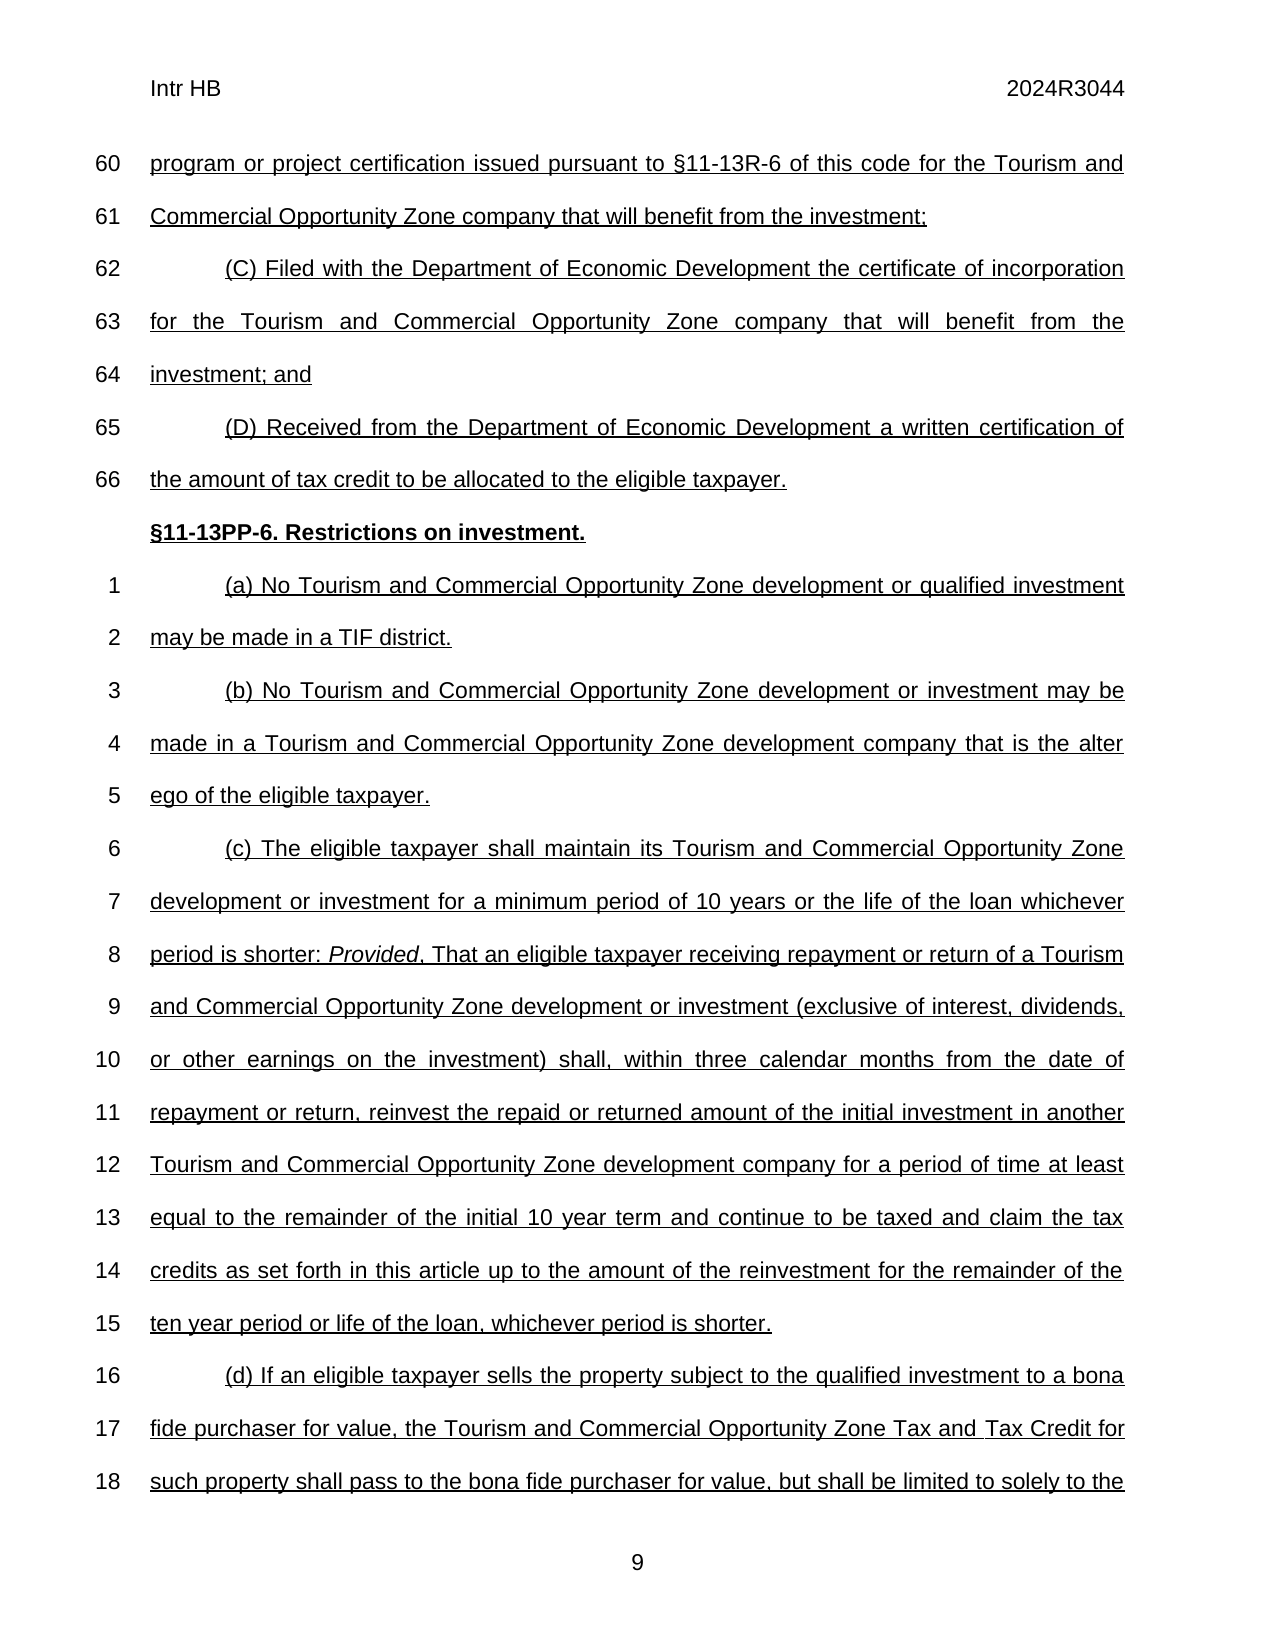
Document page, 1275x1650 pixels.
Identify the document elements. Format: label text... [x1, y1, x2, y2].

text (c) The eligible taxpayer shall maintain its Tourism and Commercial Opportunity Zone development or investment for a minimum period of 10 years or the life of the loan whichever period is shorter: Provided, That an eligible taxpayer receiving repayment or return of a Tourism and Commercial Opportunity Zone development or investment (exclusive of interest, dividends, or other earnings on the investment) shall, within three calendar months from the date of repayment or return, reinvest the repaid or returned amount of the initial investment in another Tourism and Commercial Opportunity Zone development company for a period of time at least equal to the remainder of the initial 10 year term and continue to be taxed and claim the tax credits as set forth in this article up to the amount of the reinvestment for the remainder of the ten year period or life of the loan, whichever period is shorter. [150, 912, 1125, 1016]
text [150, 1439, 1125, 1490]
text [150, 150, 1125, 229]
text (C) Filed with the Department of Economic Development the certificate of incorporation for the Tourism and Commercial Opportunity Zone company that will benefit from the investment; and [150, 255, 1125, 331]
text (c) The eligible taxpayer shall maintain its Tourism and Commercial Opportunity Zone development or investment for a minimum period of 10 years or the life of the loan whichever period is shorter: Provided, That an eligible taxpayer receiving repayment or return of a Tourism and Commercial Opportunity Zone development or investment (exclusive of interest, dividends, or other earnings on the investment) shall, within three calendar months from the date of repayment or return, reinvest the repaid or returned amount of the initial investment in another Tourism and Commercial Opportunity Zone development company for a period of time at least equal to the remainder of the initial 10 year term and continue to be taxed and claim the tax credits as set forth in this article up to the amount of the reinvestment for the remainder of the ten year period or life of the loan, whichever period is shorter. [150, 835, 1125, 911]
text (D) Received from the Department of Economic Development a written certification of the amount of tax credit to be allocated to the eligible taxpayer. [150, 413, 1125, 493]
text (b) No Tourism and Commercial Opportunity Zone development or investment may be made in a Tourism and Commercial Opportunity Zone development company that is the alter ego of the eligible taxpayer. [150, 677, 1125, 809]
text (C) Filed with the Department of Economic Development the certificate of incorporation for the Tourism and Commercial Opportunity Zone company that will benefit from the investment; and [150, 332, 1125, 387]
subtitle §11-13PP-6. Restrictions on investment. [150, 519, 1125, 545]
text (c) The eligible taxpayer shall maintain its Tourism and Commercial Opportunity Zone development or investment for a minimum period of 10 years or the life of the loan whichever period is shorter: Provided, That an eligible taxpayer receiving repayment or return of a Tourism and Commercial Opportunity Zone development or investment (exclusive of interest, dividends, or other earnings on the investment) shall, within three calendar months from the date of repayment or return, reinvest the repaid or returned amount of the initial investment in another Tourism and Commercial Opportunity Zone development company for a period of time at least equal to the remainder of the initial 10 year term and continue to be taxed and claim the tax credits as set forth in this article up to the amount of the reinvestment for the remainder of the ten year period or life of the loan, whichever period is shorter. [150, 1175, 1125, 1336]
text (a) No Tourism and Commercial Opportunity Zone development or qualified investment may be made in a TIF district. [150, 572, 1125, 651]
